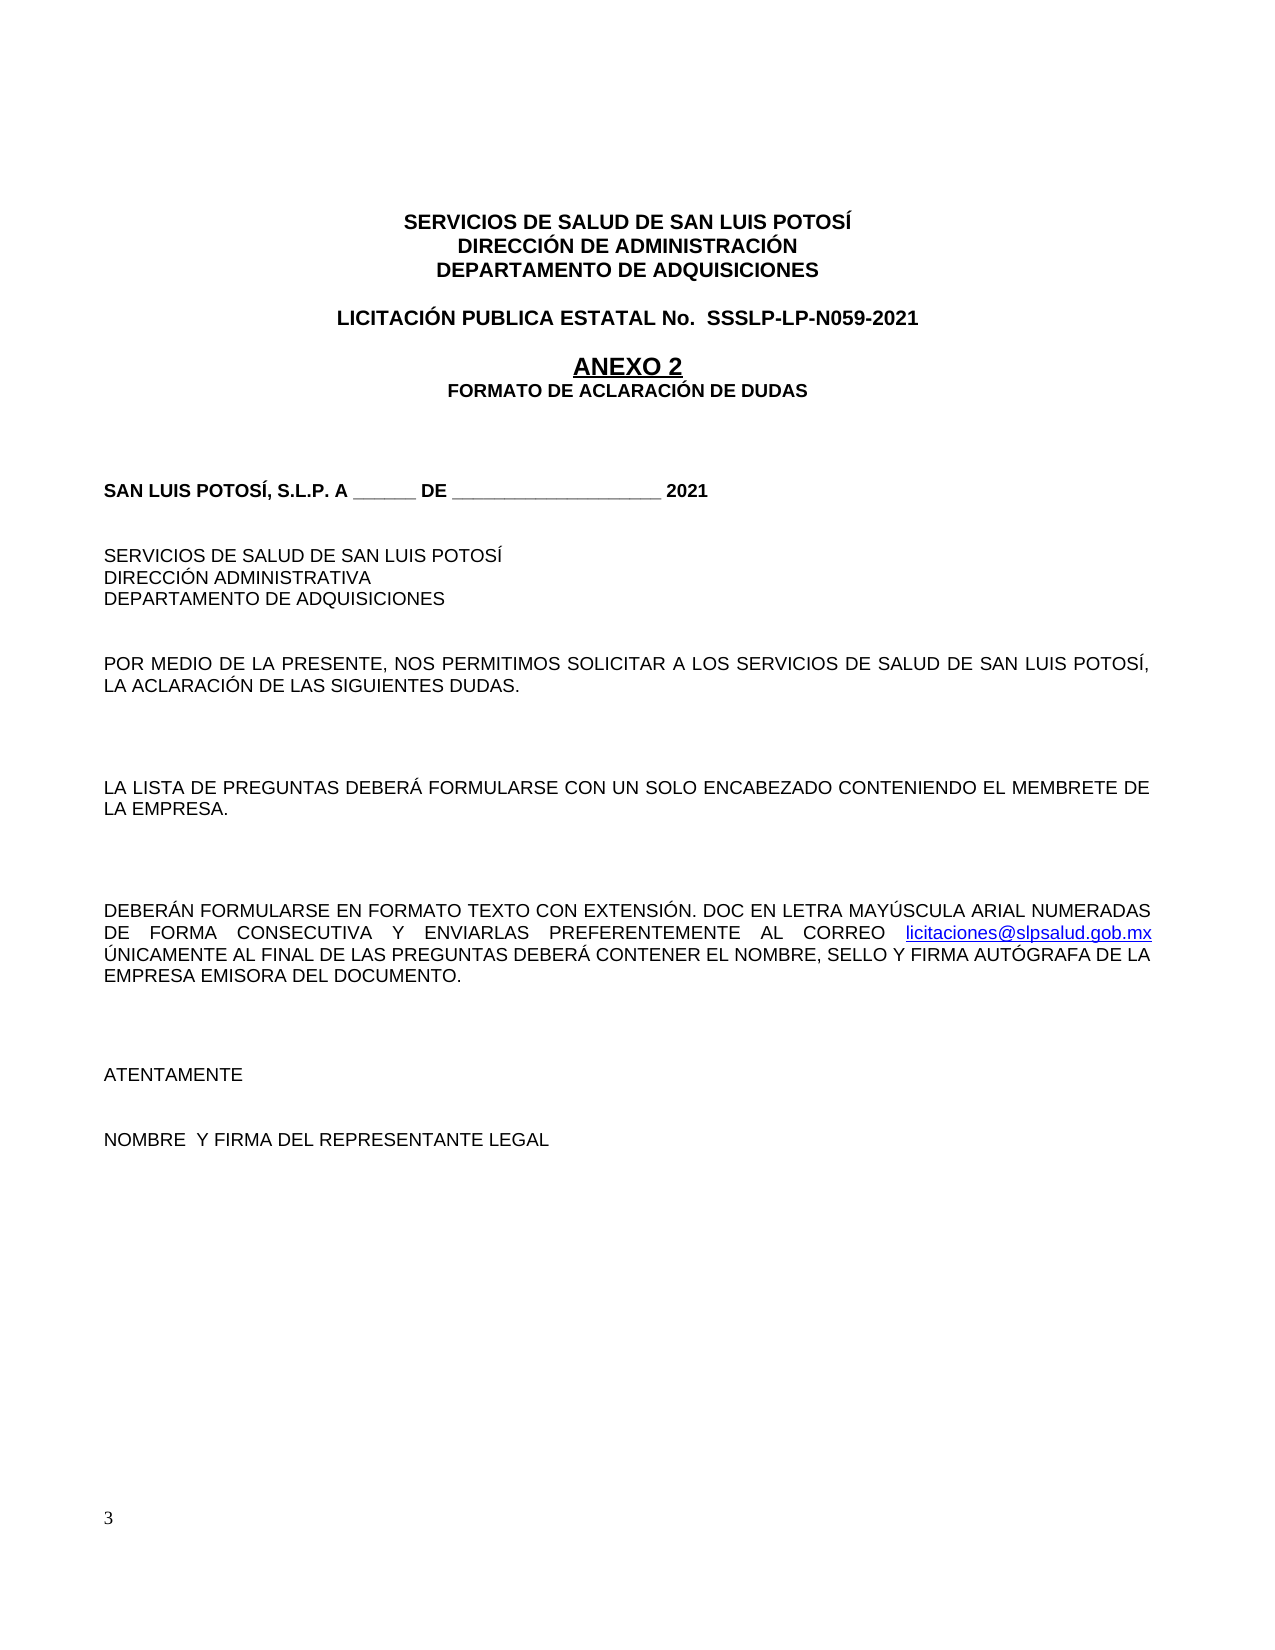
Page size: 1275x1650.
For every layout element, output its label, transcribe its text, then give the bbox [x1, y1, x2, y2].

text DIRECCIÓN DE ADMINISTRACIÓN [103, 234, 1152, 258]
text FORMATO DE ACLARACIÓN DE DUDAS [103, 380, 1152, 402]
text DEBERÁN FORMULARSE EN FORMATO TEXTO CON EXTENSIÓN. DOC EN LETRA MAYÚSCULA ARIAL NUMERADAS DE FORMA CONSECUTIVA Y ENVIARLAS PREFERENTEMENTE AL CORREO licitaciones@slpsalud.gob.mx ÚNICAMENTE AL FINAL DE LAS PREGUNTAS DEBERÁ CONTENER EL NOMBRE, SELLO Y FIRMA AUTÓGRAFA DE LA EMPRESA EMISORA DEL DOCUMENTO. [103, 900, 1152, 987]
text LICITACIÓN PUBLICA ESTATAL No. SSSLP-LP-N059-2021 [103, 306, 1152, 330]
text POR MEDIO DE LA PRESENTE, NOS PERMITIMOS SOLICITAR A LOS SERVICIOS DE SALUD DE SAN LUIS POTOSÍ, LA ACLARACIÓN DE LAS SIGUIENTES DUDAS. [103, 653, 1152, 696]
text SERVICIOS DE SALUD DE SAN LUIS POTOSÍ [103, 210, 1152, 234]
text DIRECCIÓN ADMINISTRATIVA [103, 567, 1152, 588]
text NOMBRE Y FIRMA DEL REPRESENTANTE LEGAL [103, 1128, 1152, 1150]
text LA LISTA DE PREGUNTAS DEBERÁ FORMULARSE CON UN SOLO ENCABEZADO CONTENIENDO EL MEMBRETE DE LA EMPRESA. [103, 777, 1152, 820]
text DEPARTAMENTO DE ADQUISICIONES [103, 588, 1152, 610]
subtitle SAN LUIS POTOSÍ, S.L.P. A ______ DE ____________________ 2021 [103, 480, 1152, 502]
text DEPARTAMENTO DE ADQUISICIONES [103, 258, 1152, 282]
subtitle ANEXO 2 [103, 351, 1152, 380]
text ATENTAMENTE [103, 1064, 1152, 1085]
text SERVICIOS DE SALUD DE SAN LUIS POTOSÍ [103, 545, 1152, 567]
